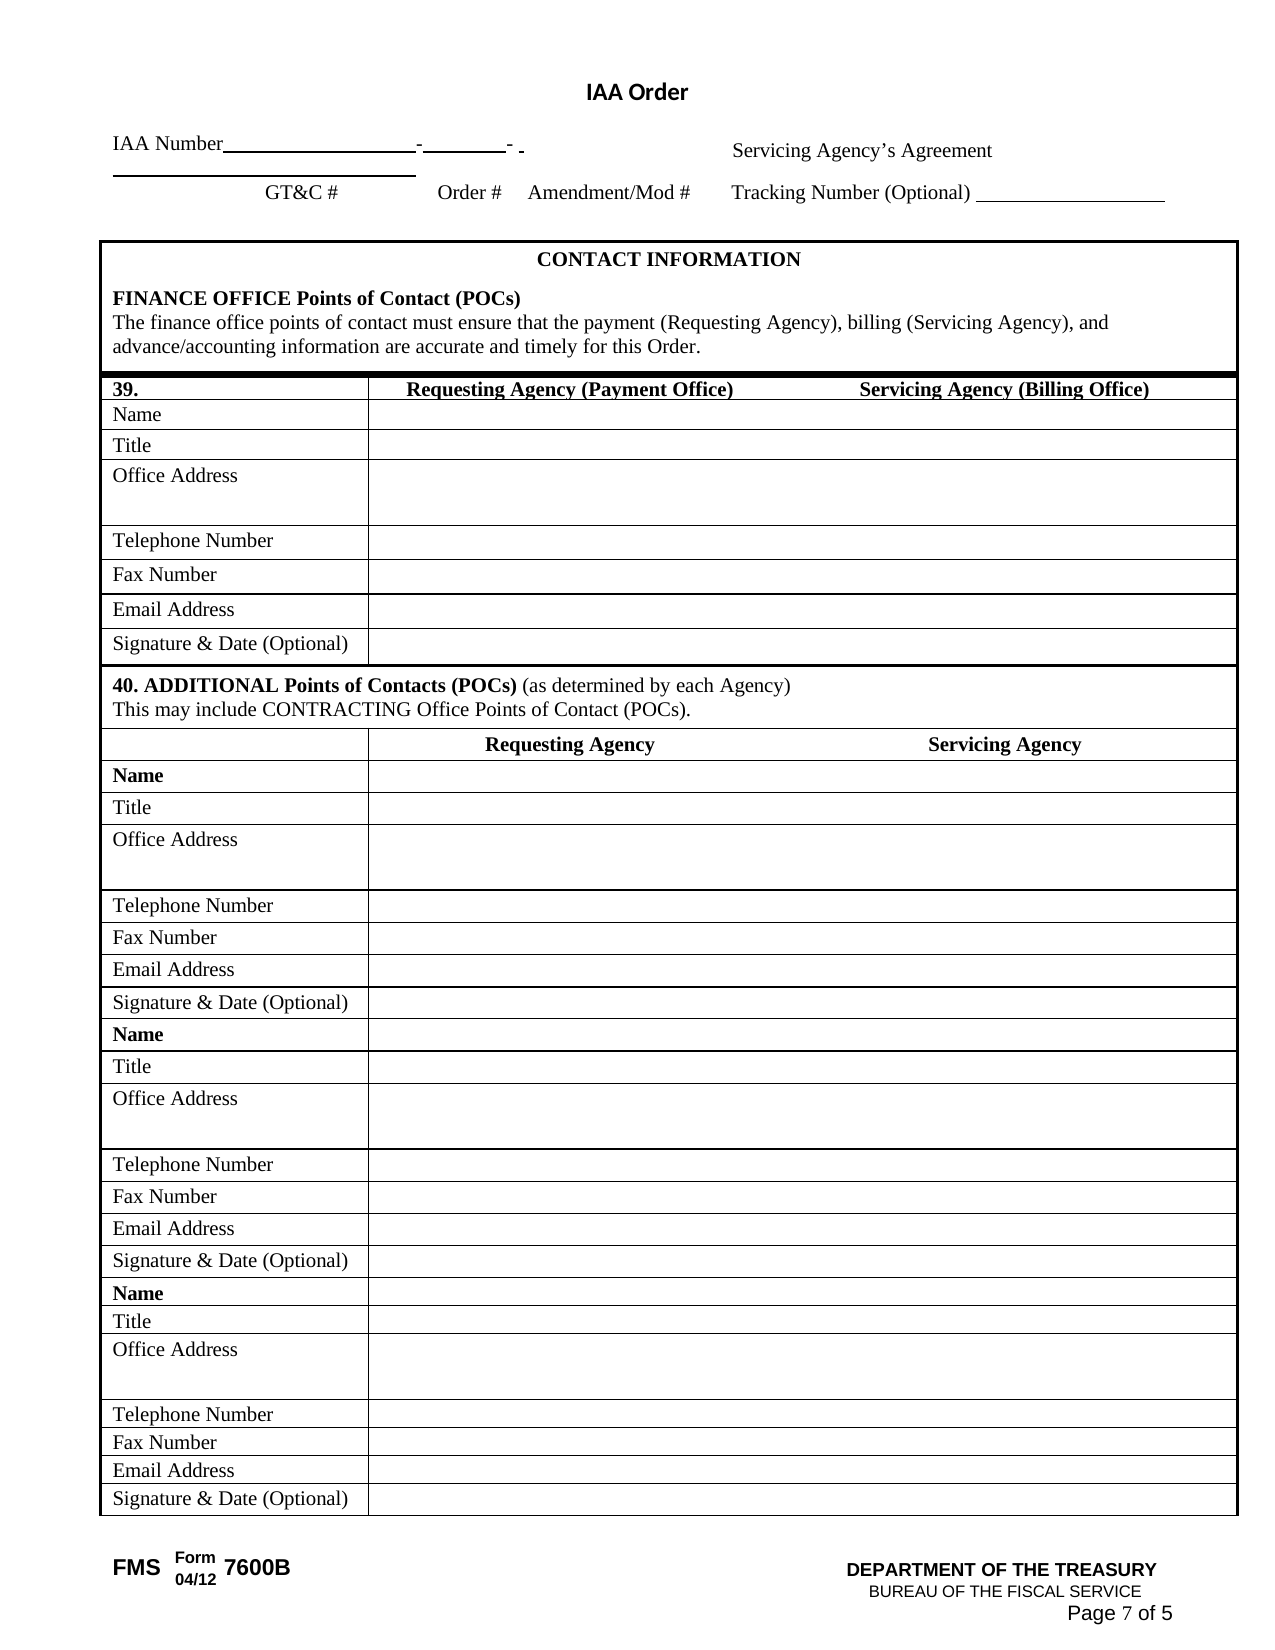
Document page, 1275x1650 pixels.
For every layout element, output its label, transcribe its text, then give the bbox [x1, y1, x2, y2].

table_cell [369, 1400, 829, 1427]
table_cell Telephone Number [102, 1400, 368, 1427]
table_cell 39. [102, 378, 368, 399]
table_cell [829, 825, 1236, 889]
table_cell [369, 1214, 829, 1245]
table_cell [369, 1334, 829, 1399]
table_cell Title [102, 430, 368, 459]
table_cell [369, 793, 829, 824]
table_cell [829, 1278, 1236, 1305]
table_cell [829, 923, 1236, 954]
table_cell Office Address [102, 1334, 368, 1399]
table_cell [829, 761, 1236, 792]
table_cell [369, 1278, 829, 1305]
table_cell Telephone Number [102, 1150, 368, 1181]
table_cell [829, 560, 1236, 593]
table_cell [369, 891, 829, 922]
table_cell Requesting Agency (Payment Office) [369, 378, 829, 399]
table_cell Fax Number [102, 1182, 368, 1213]
text Servicing Agency’s Agreement [732, 138, 1248, 162]
table_cell [369, 430, 829, 459]
table_cell FINANCE OFFICE Points of Contact (POCs) The finance office points of contact must ensure that the payment (Requesting Agency), billing (Servicing Agency), and advance/accounting information are accurate and timely for this Order. [102, 278, 1236, 371]
table_cell Name [102, 1278, 368, 1305]
table_cell Office Address [102, 825, 368, 889]
table_header CONTACT INFORMATION [102, 243, 1236, 278]
table_cell [829, 629, 1236, 664]
table_cell [369, 460, 829, 525]
table_cell Signature & Date (Optional) [102, 988, 368, 1018]
table_cell Requesting Agency [369, 729, 829, 759]
table_cell 40. ADDITIONAL Points of Contacts (POCs) (as determined by each Agency) This may include CONTRACTING Office Points of Contact (POCs). [102, 667, 1236, 727]
table_cell Title [102, 1052, 368, 1083]
table_cell [369, 1306, 829, 1333]
table_cell Signature & Date (Optional) [102, 629, 368, 664]
table_cell [369, 761, 829, 792]
table_cell [829, 1306, 1236, 1333]
table_cell Fax Number [102, 560, 368, 593]
table_cell [829, 1052, 1236, 1083]
table_cell Servicing Agency [829, 729, 1236, 759]
table_cell Fax Number [102, 1428, 368, 1455]
table_cell [369, 1246, 829, 1277]
table_cell [829, 955, 1236, 986]
table_cell Signature & Date (Optional) [102, 1484, 368, 1515]
table_cell Name [102, 1019, 368, 1050]
table_cell [369, 1084, 829, 1148]
table_cell [369, 1052, 829, 1083]
table_cell Email Address [102, 1214, 368, 1245]
table_cell Telephone Number [102, 526, 368, 559]
table_cell [829, 526, 1236, 559]
table_cell [369, 1150, 829, 1181]
table_cell [829, 430, 1236, 459]
table_cell Name [102, 400, 368, 429]
table_cell Office Address [102, 460, 368, 525]
table_cell [369, 1484, 829, 1515]
table_cell [829, 793, 1236, 824]
table_cell Email Address [102, 595, 368, 627]
table_cell [829, 1182, 1236, 1213]
table_cell [829, 891, 1236, 922]
table_cell [369, 1182, 829, 1213]
table_cell [829, 988, 1236, 1018]
table_cell Office Address [102, 1084, 368, 1148]
table_cell [369, 595, 829, 627]
table_cell Title [102, 1306, 368, 1333]
table_cell [829, 1246, 1236, 1277]
table_cell [829, 1214, 1236, 1245]
table_cell [369, 526, 829, 559]
table_cell [829, 1084, 1236, 1148]
text IAA Number - - [112, 131, 690, 179]
table_cell Telephone Number [102, 891, 368, 922]
table_cell Email Address [102, 955, 368, 986]
table_cell [829, 1456, 1236, 1483]
table_cell [829, 1019, 1236, 1050]
table_cell Email Address [102, 1456, 368, 1483]
table_cell Servicing Agency (Billing Office) [829, 378, 1236, 399]
table_cell [829, 460, 1236, 525]
table_cell [829, 400, 1236, 429]
table_cell [369, 400, 829, 429]
table_cell Signature & Date (Optional) [102, 1246, 368, 1277]
table_cell [369, 1428, 829, 1455]
table_cell [829, 1150, 1236, 1181]
table_cell [369, 955, 829, 986]
table_cell Name [102, 761, 368, 792]
table_cell Title [102, 793, 368, 824]
table_cell [369, 1019, 829, 1050]
table_cell [829, 1400, 1236, 1427]
text GT&C # Order # Amendment/Mod # Tracking Number (Optional) [265, 180, 1248, 204]
table_cell [829, 1428, 1236, 1455]
table_cell [829, 595, 1236, 627]
table_cell [369, 1456, 829, 1483]
table_cell [829, 1334, 1236, 1399]
table_cell [369, 825, 829, 889]
table_cell Fax Number [102, 923, 368, 954]
table_cell [102, 729, 368, 759]
table_cell [369, 923, 829, 954]
table_cell [369, 629, 829, 664]
table_cell [369, 560, 829, 593]
table_cell [829, 1484, 1236, 1515]
table_cell [369, 988, 829, 1018]
